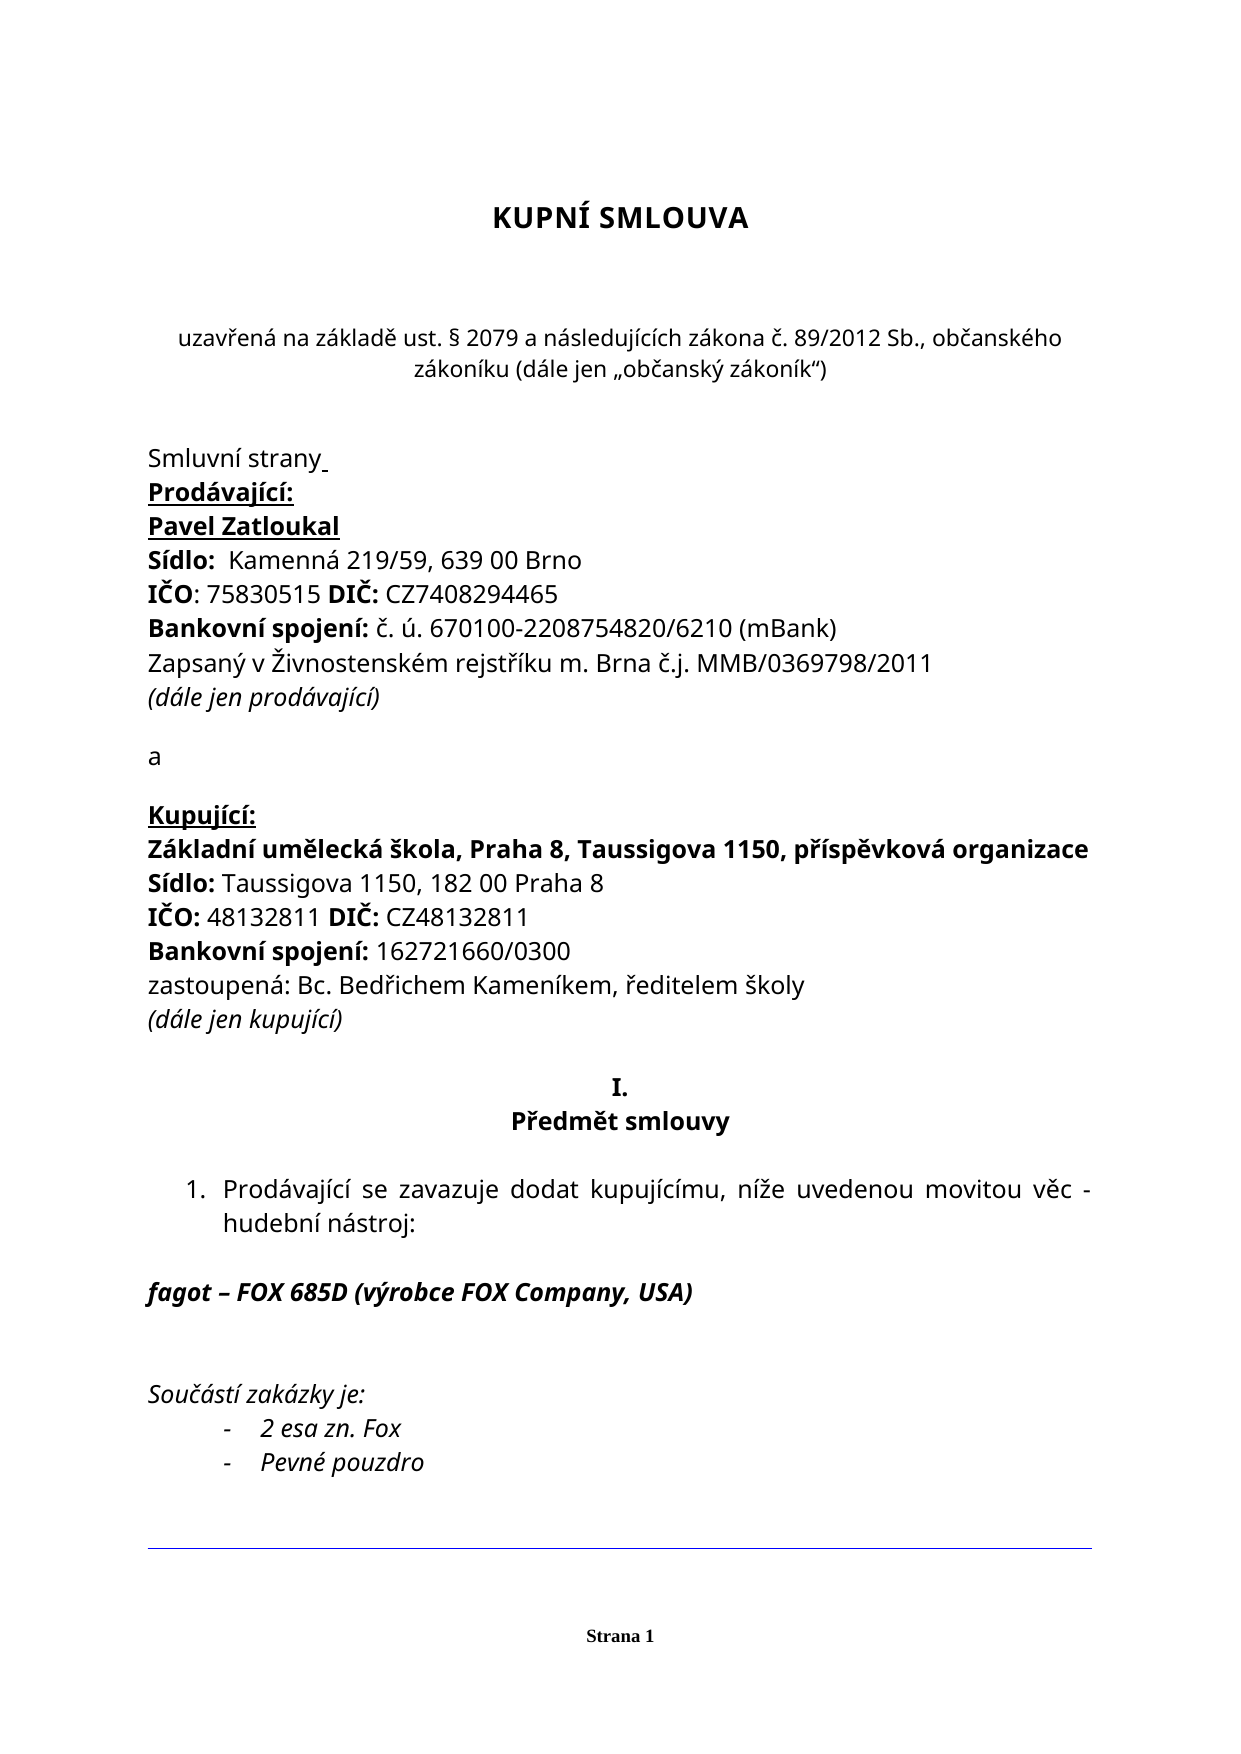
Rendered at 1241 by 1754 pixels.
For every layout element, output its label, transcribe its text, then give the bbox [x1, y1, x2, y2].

text I. [148, 1070, 1092, 1104]
list 2 esa zn. Fox [223, 1411, 1092, 1444]
list Prodávající se zavazuje dodat kupujícímu, níže uvedenou movitou věc - hudební nástroj: [185, 1172, 1092, 1240]
text Předmět smlouvy [148, 1104, 1092, 1138]
list Pevné pouzdro [223, 1444, 1092, 1479]
text Bankovní spojení: 162721660/0300 [148, 934, 1092, 968]
text Smluvní strany [148, 441, 1092, 475]
text IČO: 75830515 DIČ: CZ7408294465 [148, 577, 1092, 611]
text Kupující: [148, 797, 1092, 831]
text fagot – FOX 685D (výrobce FOX Company, USA) [148, 1274, 1092, 1308]
text Sídlo: Kamenná 219/59, 639 00 Brno [148, 543, 1092, 577]
text Pavel Zatloukal [148, 509, 1092, 543]
text uzavřená na základě ust. § následujících zákona č. 89/2012 Sb., občanského zákoníku (dále jen „občanský zákoník“) [148, 321, 1092, 384]
text IČO: 48132811 DIČ: CZ48132811 [148, 899, 1092, 934]
text Součástí zakázky je: [148, 1376, 1092, 1411]
text Zapsaný v Živnostenském rejstříku m. Brna č.j. MMB/0369798/2011 [148, 645, 1092, 679]
text a [148, 738, 1092, 772]
text Prodávající: [148, 475, 1092, 509]
text KUPNÍ SMLOUVA [148, 198, 1092, 237]
text Bankovní spojení: č. ú. 670100-2208754820/6210 (mBank) [148, 611, 1092, 645]
text zastoupená: Bc. Bedřichem Kameníkem, ředitelem školy [148, 968, 1092, 1002]
text Základní umělecká škola, Praha 8, Taussigova 1150, příspěvková organizace [148, 831, 1092, 866]
text (dále jen kupující) [148, 1002, 1092, 1036]
text (dále jen prodávající) [148, 679, 1092, 713]
text Sídlo: Taussigova 1150, 182 00 Praha 8 [148, 866, 1092, 899]
